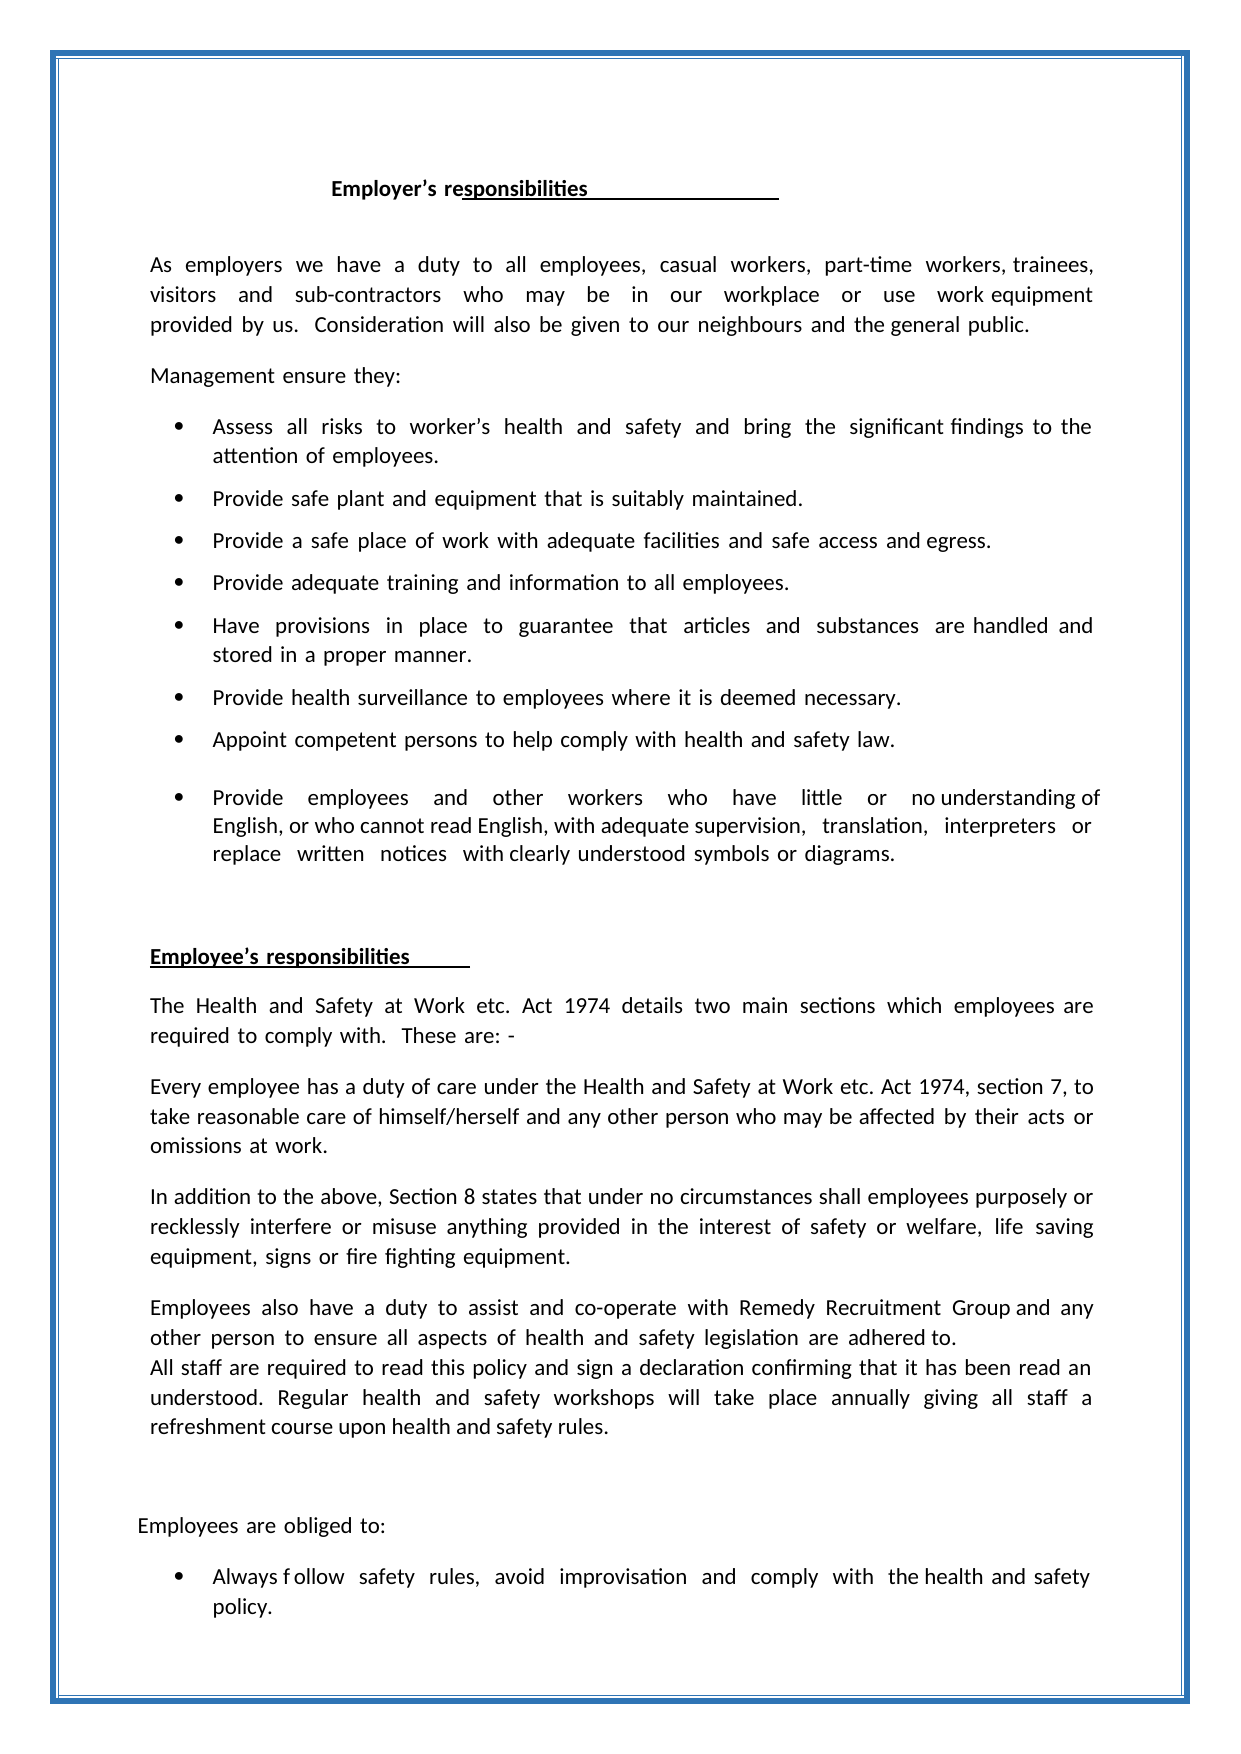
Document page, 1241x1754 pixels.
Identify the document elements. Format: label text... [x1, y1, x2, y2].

list Have provisions in place to guarantee that articles and substances are handled and stored in a proper manner. [175, 611, 1094, 668]
text The Health and Safety at Work etc. Act 1974 details two main sections which employees are required to comply with. These are: - [150, 991, 1094, 1049]
text Management ensure they: [150, 361, 492, 389]
text In addition to the above, Section 8 states that under no circumstances shall employees purposely or recklessly interfere or misuse anything provided in the interest of safety or welfare, life saving equipment, signs or fire fighting equipment. [150, 1182, 1094, 1270]
text Employee’s responsibilities [150, 943, 472, 968]
text As employers we have a duty to all employees, casual workers, part-time workers, trainees, visitors and sub-contractors who may be in our workplace or use work equipment provided by us. Consideration will also be given to our neighbours and the general public. [150, 250, 1094, 338]
list Provide employees and other workers who have little or no understanding of English, or who cannot read English, with adequate supervision, translation, interpreters or replace written notices with clearly understood symbols or diagrams. [175, 783, 1103, 867]
text All staff are required to read this policy and sign a declaration confirming that it has been read an understood. Regular health and safety workshops will take place annually giving all staff a refreshment course upon health and safety rules. [150, 1353, 1094, 1441]
text Employer’s responsibilities [137, 175, 781, 199]
list Always follow safety rules, avoid improvisation and comply with the health and safety policy. [175, 1562, 1094, 1620]
list Assess all risks to worker’s health and safety and bring the significant findings to the attention of employees. [175, 412, 1094, 469]
text Employees also have a duty to assist and co-operate with Remedy Recruitment Group and any other person to ensure all aspects of health and safety legislation are adhered to. [150, 1293, 1094, 1351]
text Employees are obliged to: [137, 1511, 448, 1539]
list Provide a safe place of work with adequate facilities and safe access and egress. [175, 526, 1094, 554]
list Appoint competent persons to help comply with health and safety law. [175, 725, 1103, 753]
list Provide adequate training and information to all employees. [175, 568, 1103, 597]
list Provide health surveillance to employees where it is deemed necessary. [175, 683, 1103, 711]
text Every employee has a duty of care under the Health and Safety at Work etc. Act 1974, section 7, to take reasonable care of himself/herself and any other person who may be affected by their acts or omissions at work. [150, 1072, 1094, 1160]
list Provide safe plant and equipment that is suitably maintained. [175, 484, 1103, 512]
